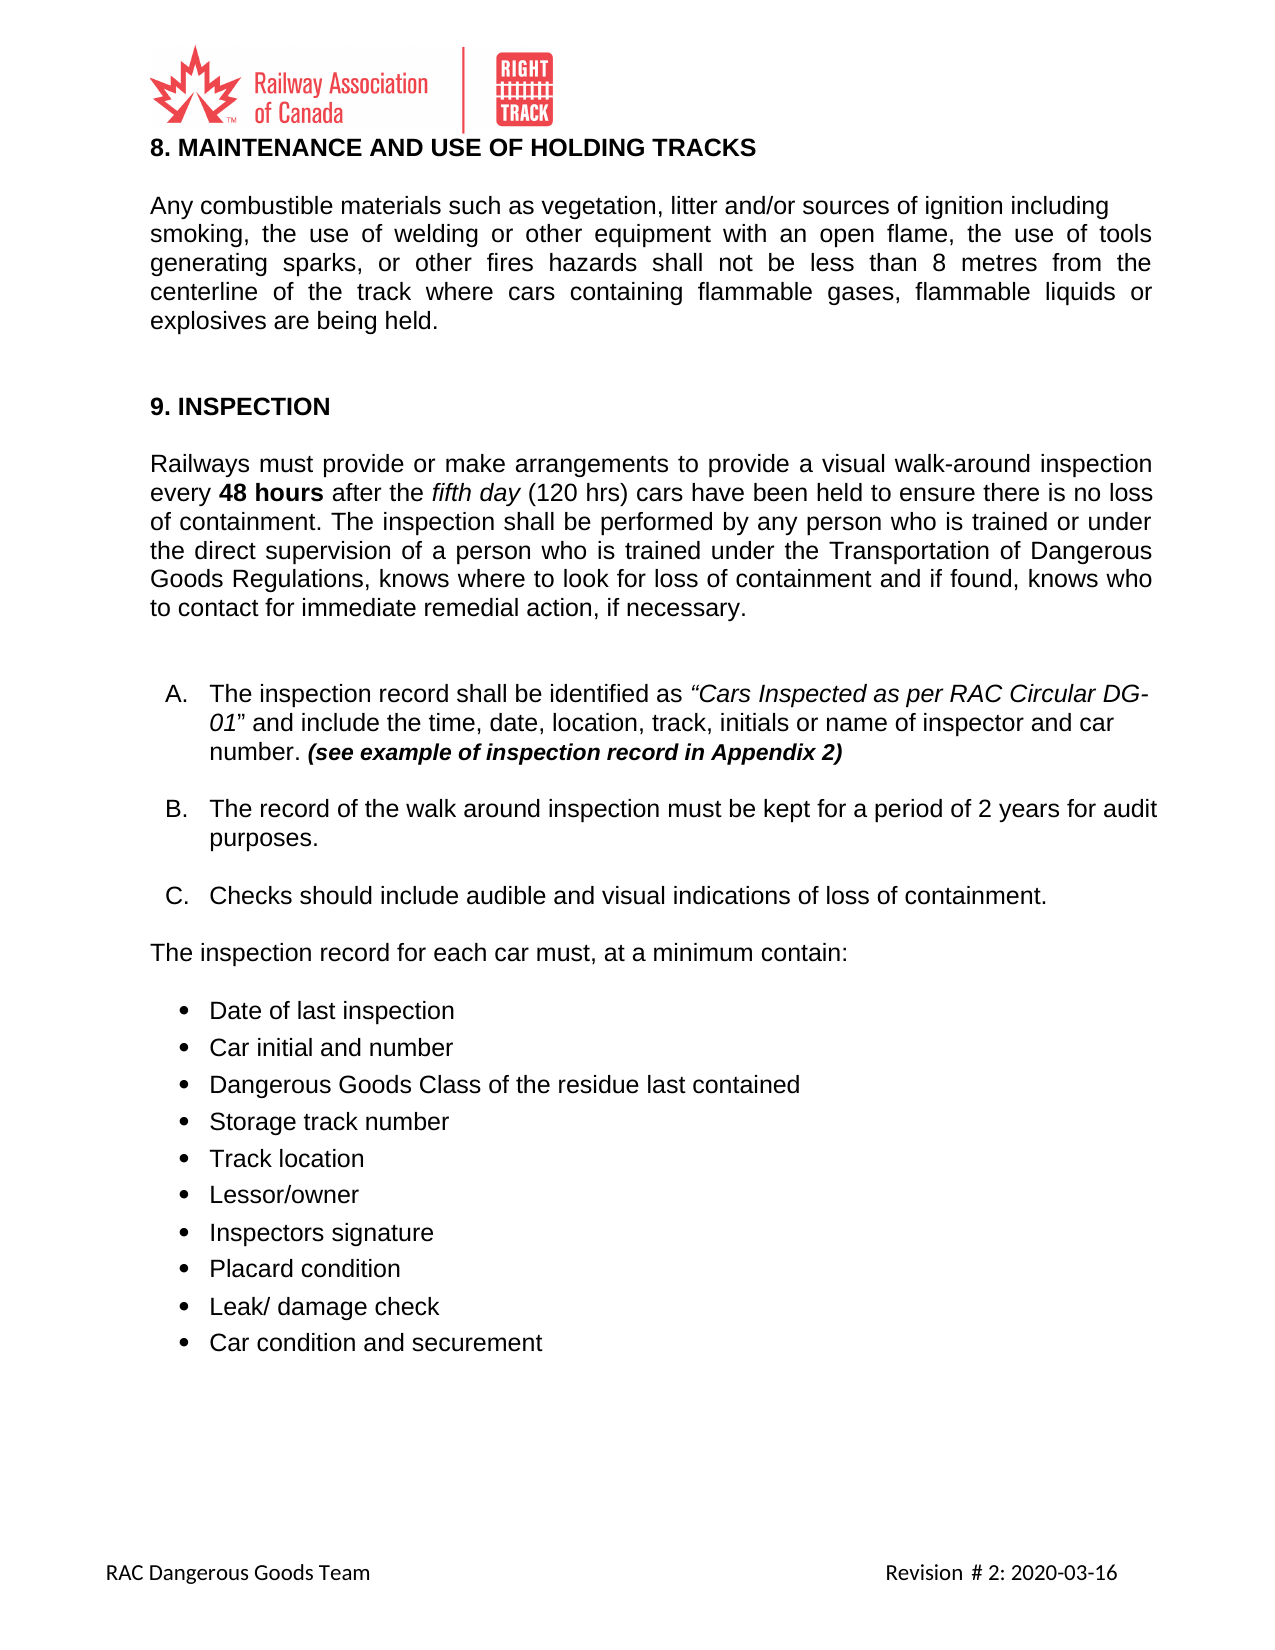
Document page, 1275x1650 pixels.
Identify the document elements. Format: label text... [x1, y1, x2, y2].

list Dangerous Goods Class of the residue last contained [179, 1069, 1167, 1098]
list Checks should include audible and visual indications of loss of containment. [165, 881, 1167, 909]
list Lessor/owner [179, 1181, 1167, 1209]
list Leak/ damage check [179, 1291, 1167, 1320]
text Railways must provide or make arrangements to provide a visual walk-around inspection every 48 hours after the fifth day (120 hrs) cars have been held to ensure there is no loss of containment. The inspection shall be performed by any person who is trained or under the direct supervision of a person who is trained under the Transportation of Dangerous Goods Regulations, knows where to look for loss of containment and if found, knows who to contact for immediate remedial action, if necessary. [150, 449, 1154, 622]
list Car initial and number [179, 1033, 1167, 1061]
list The inspection record shall be identified as “Cars Inspected as per RAC Circular DG- 01” and include the time, date, location, track, initials or name of inspector and car number. (see example of inspection record in Appendix 2) [165, 679, 1167, 766]
text 9. INSPECTION [150, 392, 1167, 421]
list Placard condition [179, 1254, 1167, 1283]
text 8. MAINTENANCE AND USE OF HOLDING TRACKS [150, 111, 1167, 162]
text The inspection record for each car must, at a minimum contain: [150, 938, 1167, 967]
text smoking, the use of welding or other equipment with an open flame, the use of tools generating sparks, or other fires hazards shall not be less than 8 metres from the centerline of the track where cars containing flammable gases, flammable liquids or explosives are being held. [150, 219, 1154, 334]
picture [150, 44, 553, 111]
text Any combustible materials such as vegetation, litter and/or sources of ignition including [150, 191, 1154, 219]
list Inspectors signature [179, 1217, 1167, 1246]
list The record of the walk around inspection must be kept for a period of 2 years for audit purposes. [165, 794, 1167, 852]
list Car condition and securement [179, 1328, 1167, 1357]
list Date of last inspection [179, 996, 1167, 1024]
list Track location [179, 1143, 1167, 1172]
list Storage track number [179, 1107, 1167, 1135]
